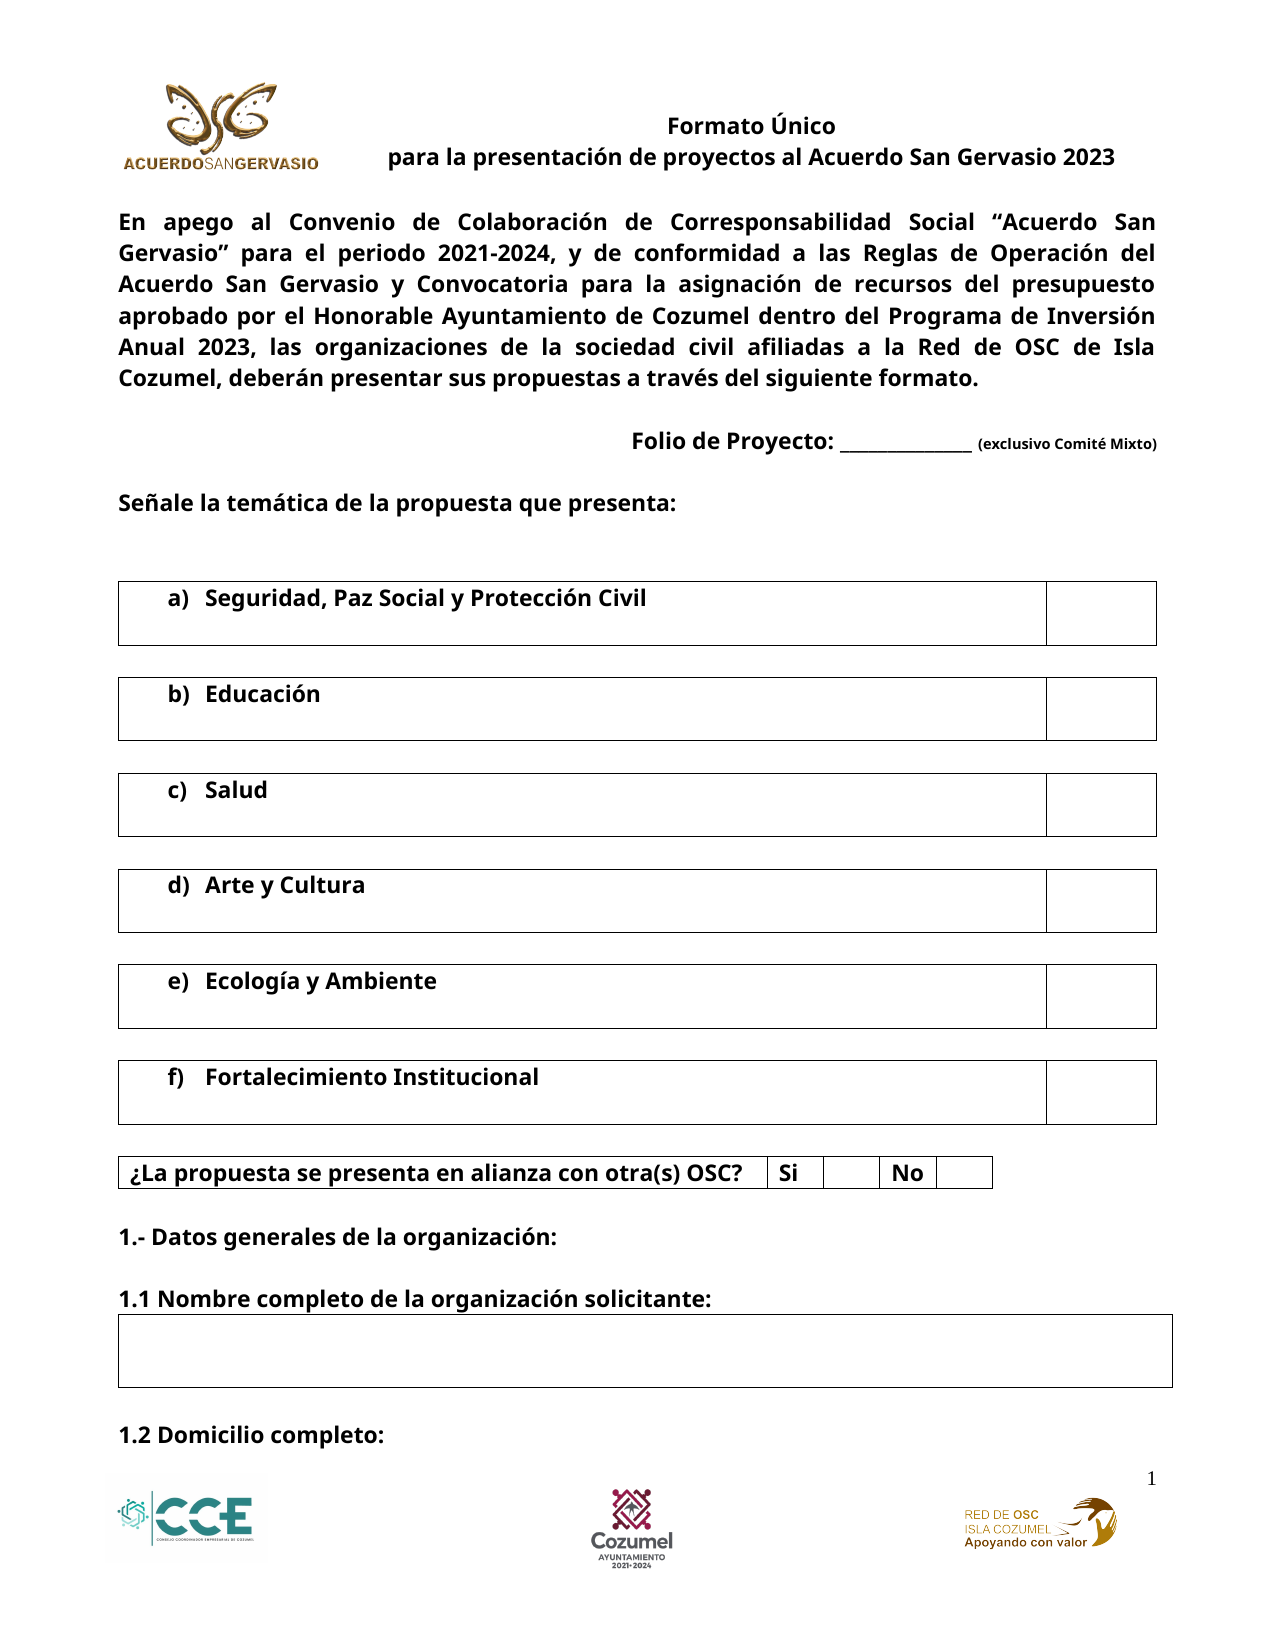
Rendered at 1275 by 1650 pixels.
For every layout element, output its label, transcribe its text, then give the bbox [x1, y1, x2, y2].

text 1.- Datos generales de la organización: [118, 1221, 1157, 1252]
table_header [1047, 582, 1156, 644]
table_header [1047, 870, 1156, 932]
table_header [1047, 965, 1156, 1028]
table_header Seguridad, Paz Social y Protección Civil [119, 582, 1046, 644]
table_header Si [768, 1157, 823, 1188]
table_header Educación [119, 678, 1046, 740]
table_header Salud [119, 774, 1046, 836]
table_header [1047, 774, 1156, 836]
table_header Fortalecimiento Institucional [119, 1061, 1046, 1124]
table_header [824, 1157, 879, 1188]
text Folio de Proyecto: ______________ (exclusivo Comité Mixto) [118, 425, 1157, 456]
text 1.1 Nombre completo de la organización solicitante: [118, 1283, 1157, 1314]
table_header Ecología y Ambiente [119, 965, 1046, 1028]
picture [589, 1485, 674, 1572]
text 1.2 Domicilio completo: [118, 1419, 1157, 1451]
picture [118, 74, 325, 174]
picture [962, 1497, 1119, 1550]
table_header [1047, 1061, 1156, 1124]
picture [104, 1473, 268, 1563]
table_header [937, 1157, 992, 1188]
table_header [119, 1315, 1172, 1387]
table_header Arte y Cultura [119, 870, 1046, 932]
text Señale la temática de la propuesta que presenta: [118, 487, 1157, 518]
table_header [1047, 678, 1156, 740]
text En apego al Convenio de Colaboración de Corresponsabilidad Social “Acuerdo San Gervasio” para el periodo 2021-2024, y de conformidad a las Reglas de Operación del Acuerdo San Gervasio y Convocatoria para la asignación de recursos del presupuesto aprobado por el Honorable Ayuntamiento de Cozumel dentro del Programa de Inversión Anual 2023, las organizaciones de la sociedad civil afiliadas a la Red de OSC de Isla Cozumel, deberán presentar sus propuestas a través del siguiente formato. [118, 206, 1157, 393]
table_header No [880, 1157, 936, 1188]
table_header ¿La propuesta se presenta en alianza con otra(s) OSC? [119, 1157, 767, 1188]
